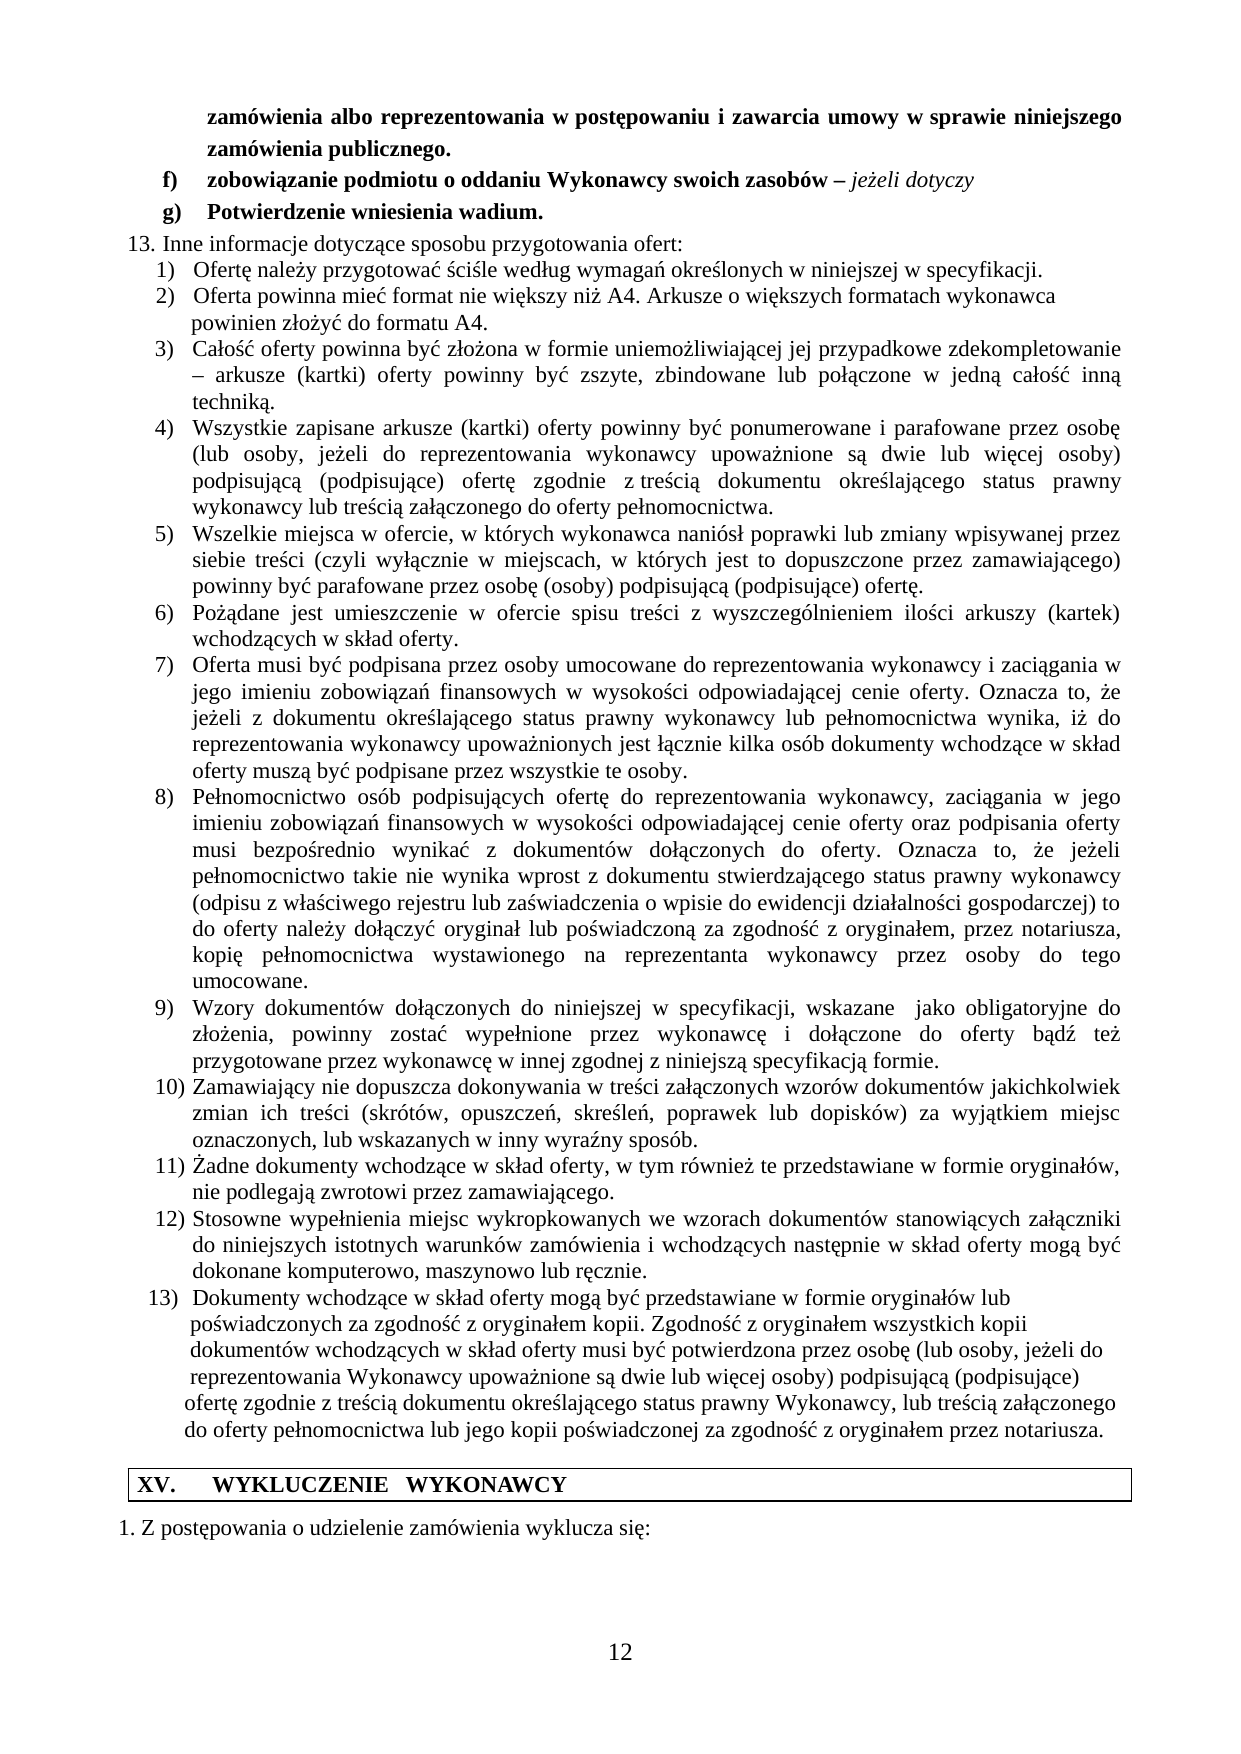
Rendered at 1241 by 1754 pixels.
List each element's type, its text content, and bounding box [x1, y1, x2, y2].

list Zamawiający nie dopuszcza dokonywania w treści załączonych wzorów dokumentów jakichkolwiek zmian ich treści (skrótów, opuszczeń, skreśleń, poprawek lub dopisków) za wyjątkiem miejsc oznaczonych, lub wskazanych w inny wyraźny sposób. [154, 1073, 1122, 1152]
list Wszelkie miejsca w ofercie, w których wykonawca naniósł poprawki lub zmiany wpisywanej przez siebie treści (czyli wyłącznie w miejscach, w których jest to dopuszczone przez zamawiającego) powinny być parafowane przez osobę (osoby) podpisującą (podpisujące) ofertę. [154, 519, 1122, 599]
list ofertę zgodnie z treścią dokumentu określającego status prawny Wykonawcy, lub treścią załączonego [156, 1389, 1122, 1416]
list poświadczonych za zgodność z oryginałem kopii. Zgodność z oryginałem wszystkich kopii [156, 1310, 1122, 1337]
list WYKLUCZENIE WYKONAWCY [129, 1469, 1131, 1500]
list Wszystkie zapisane arkusze (kartki) oferty powinny być ponumerowane i parafowane przez osobę (lub osoby, jeżeli do reprezentowania wykonawcy upoważnione są dwie lub więcej osoby) podpisującą (podpisujące) ofertę zgodnie z treścią dokumentu określającego status prawny wykonawcy lub treścią załączonego do oferty pełnomocnictwa. [154, 414, 1122, 519]
list Stosowne wypełnienia miejsc wykropkowanych we wzorach dokumentów stanowiących załączniki do niniejszych istotnych warunków zamówienia i wchodzących następnie w skład oferty mogą być dokonane komputerowo, maszynowo lub ręcznie. [154, 1205, 1122, 1284]
list Wzory dokumentów dołączonych do niniejszej w specyfikacji, wskazane jako obligatoryjne do złożenia, powinny zostać wypełnione przez wykonawcę i dołączone do oferty bądź też przygotowane przez wykonawcę w innej zgodnej z niniejszą specyfikacją formie. [154, 994, 1122, 1073]
list Pożądane jest umieszczenie w ofercie spisu treści z wyszczególnieniem ilości arkuszy (kartek) wchodzących w skład oferty. [154, 599, 1122, 651]
list Oferta powinna mieć format nie większy niż A4. Arkusze o większych formatach wykonawca [156, 282, 1122, 309]
list Pełnomocnictwo osób podpisujących ofertę do reprezentowania wykonawcy, zaciągania w jego imieniu zobowiązań finansowych w wysokości odpowiadającej cenie oferty oraz podpisania oferty musi bezpośrednio wynikać z dokumentów dołączonych do oferty. Oznacza to, że jeżeli pełnomocnictwo takie nie wynika wprost z dokumentu stwierdzającego status prawny wykonawcy (odpisu z właściwego rejestru lub zaświadczenia o wpisie do ewidencji działalności gospodarczej) to do oferty należy dołączyć oryginał lub poświadczoną za zgodność z oryginałem, przez notariusza, kopię pełnomocnictwa wystawionego na reprezentanta wykonawcy przez osoby do tego umocowane. [154, 783, 1122, 994]
list Dokumenty wchodzące w skład oferty mogą być przedstawiane w formie oryginałów lub [148, 1284, 1122, 1310]
text 1. Z postępowania o udzielenie zamówienia wyklucza się: [118, 1514, 1122, 1541]
list Inne informacje dotyczące sposobu przygotowania ofert: [127, 230, 1122, 256]
list do oferty pełnomocnictwa lub jego kopii poświadczonej za zgodność z oryginałem przez notariusza. [156, 1416, 1122, 1442]
list reprezentowania Wykonawcy upoważnione są dwie lub więcej osoby) podpisującą (podpisujące) [156, 1363, 1122, 1389]
list Potwierdzenie wniesienia wadium. [162, 198, 1122, 224]
list Oferta musi być podpisana przez osoby umocowane do reprezentowania wykonawcy i zaciągania w jego imieniu zobowiązań finansowych w wysokości odpowiadającej cenie oferty. Oznacza to, że jeżeli z dokumentu określającego status prawny wykonawcy lub pełnomocnictwa wynika, iż do reprezentowania wykonawcy upoważnionych jest łącznie kilka osób dokumenty wchodzące w skład oferty muszą być podpisane przez wszystkie te osoby. [154, 651, 1122, 783]
text powinien złożyć do formatu A4. [162, 309, 1122, 335]
list dokumentów wchodzących w skład oferty musi być potwierdzona przez osobę (lub osoby, jeżeli do [156, 1337, 1122, 1363]
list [162, 103, 1122, 161]
list Ofertę należy przygotować ściśle według wymagań określonych w niniejszej w specyfikacji. [156, 256, 1122, 282]
list Żadne dokumenty wchodzące w skład oferty, w tym również te przedstawiane w formie oryginałów, nie podlegają zwrotowi przez zamawiającego. [154, 1152, 1122, 1205]
list Całość oferty powinna być złożona w formie uniemożliwiającej jej przypadkowe zdekompletowanie – arkusze (kartki) oferty powinny być zszyte, zbindowane lub połączone w jedną całość inną techniką. [154, 335, 1122, 414]
list zobowiązanie podmiotu o oddaniu Wykonawcy swoich zasobów – jeżeli dotyczy [162, 167, 1122, 193]
